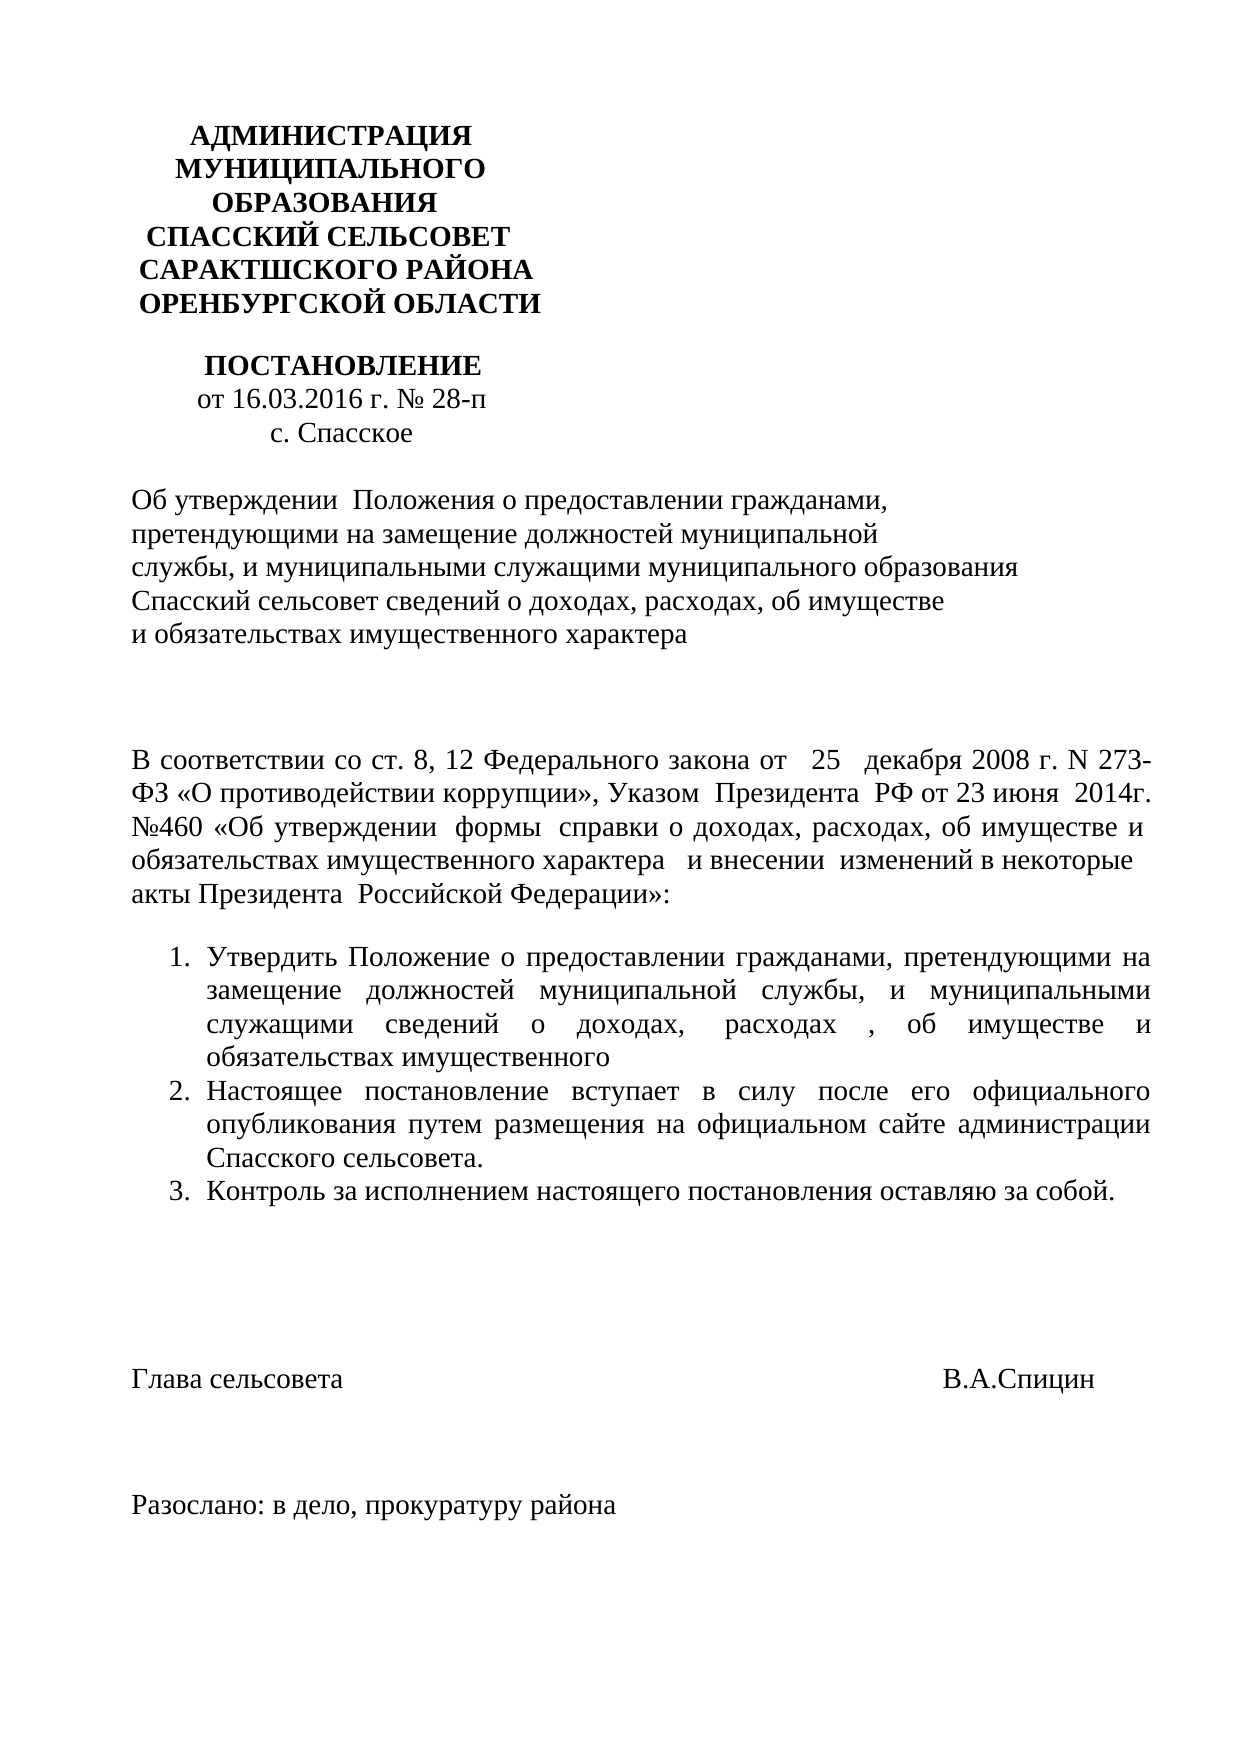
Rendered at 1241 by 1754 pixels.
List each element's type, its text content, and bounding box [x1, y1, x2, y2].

text Об утверждении Положения о предоставлении гражданами, [131, 482, 1152, 516]
text службы, и муниципальными служащими муниципального образования [131, 549, 1152, 583]
list Настоящее постановление вступает в силу после его официального опубликования путем размещения на официальном сайте администрации Спасского сельсовета. [169, 1073, 1152, 1173]
text Разослано: в дело, прокуратуру района [131, 1487, 1152, 1521]
text с. Спасское [131, 415, 1152, 449]
list Контроль за исполнением настоящего постановления оставляю за собой. [169, 1173, 1152, 1207]
text претендующими на замещение должностей муниципальной [131, 516, 1152, 549]
text ОБРАЗОВАНИЯ [131, 185, 1152, 219]
text МУНИЦИПАЛЬНОГО [131, 152, 1152, 185]
text Глава сельсовета В.А.Спицин [131, 1362, 1152, 1395]
text В соответствии со ст. 8, 12 Федерального закона от 25 декабря . N 273-ФЗ «О противодействии коррупции», Указом Президента РФ от 23 июня 2014г. №460 «Об утверждении формы справки о доходах, расходах, об имуществе и обязательствах имущественного характера и внесении изменений в некоторые акты Президента Российской Федерации»: [131, 742, 1152, 909]
text ОРЕНБУРГСКОЙ ОБЛАСТИ [131, 286, 1152, 319]
list Утвердить Положение о предоставлении гражданами, претендующими на замещение должностей муниципальной службы, и муниципальными служащими сведений о доходах, расходах , об имуществе и обязательствах имущественного [169, 939, 1152, 1073]
text АДМИНИСТРАЦИЯ [131, 118, 1152, 152]
text Спасский сельсовет сведений о доходах, расходах, об имуществе [131, 583, 1152, 616]
text СПАССКИЙ СЕЛЬСОВЕТ [131, 219, 1152, 252]
text ПОСТАНОВЛЕНИЕ [131, 348, 1152, 382]
text и обязательствах имущественного характера [131, 616, 1152, 650]
text от 16.03.2016 г. № 28-п [131, 382, 1152, 415]
text САРАКТШСКОГО РАЙОНА [131, 252, 1152, 286]
